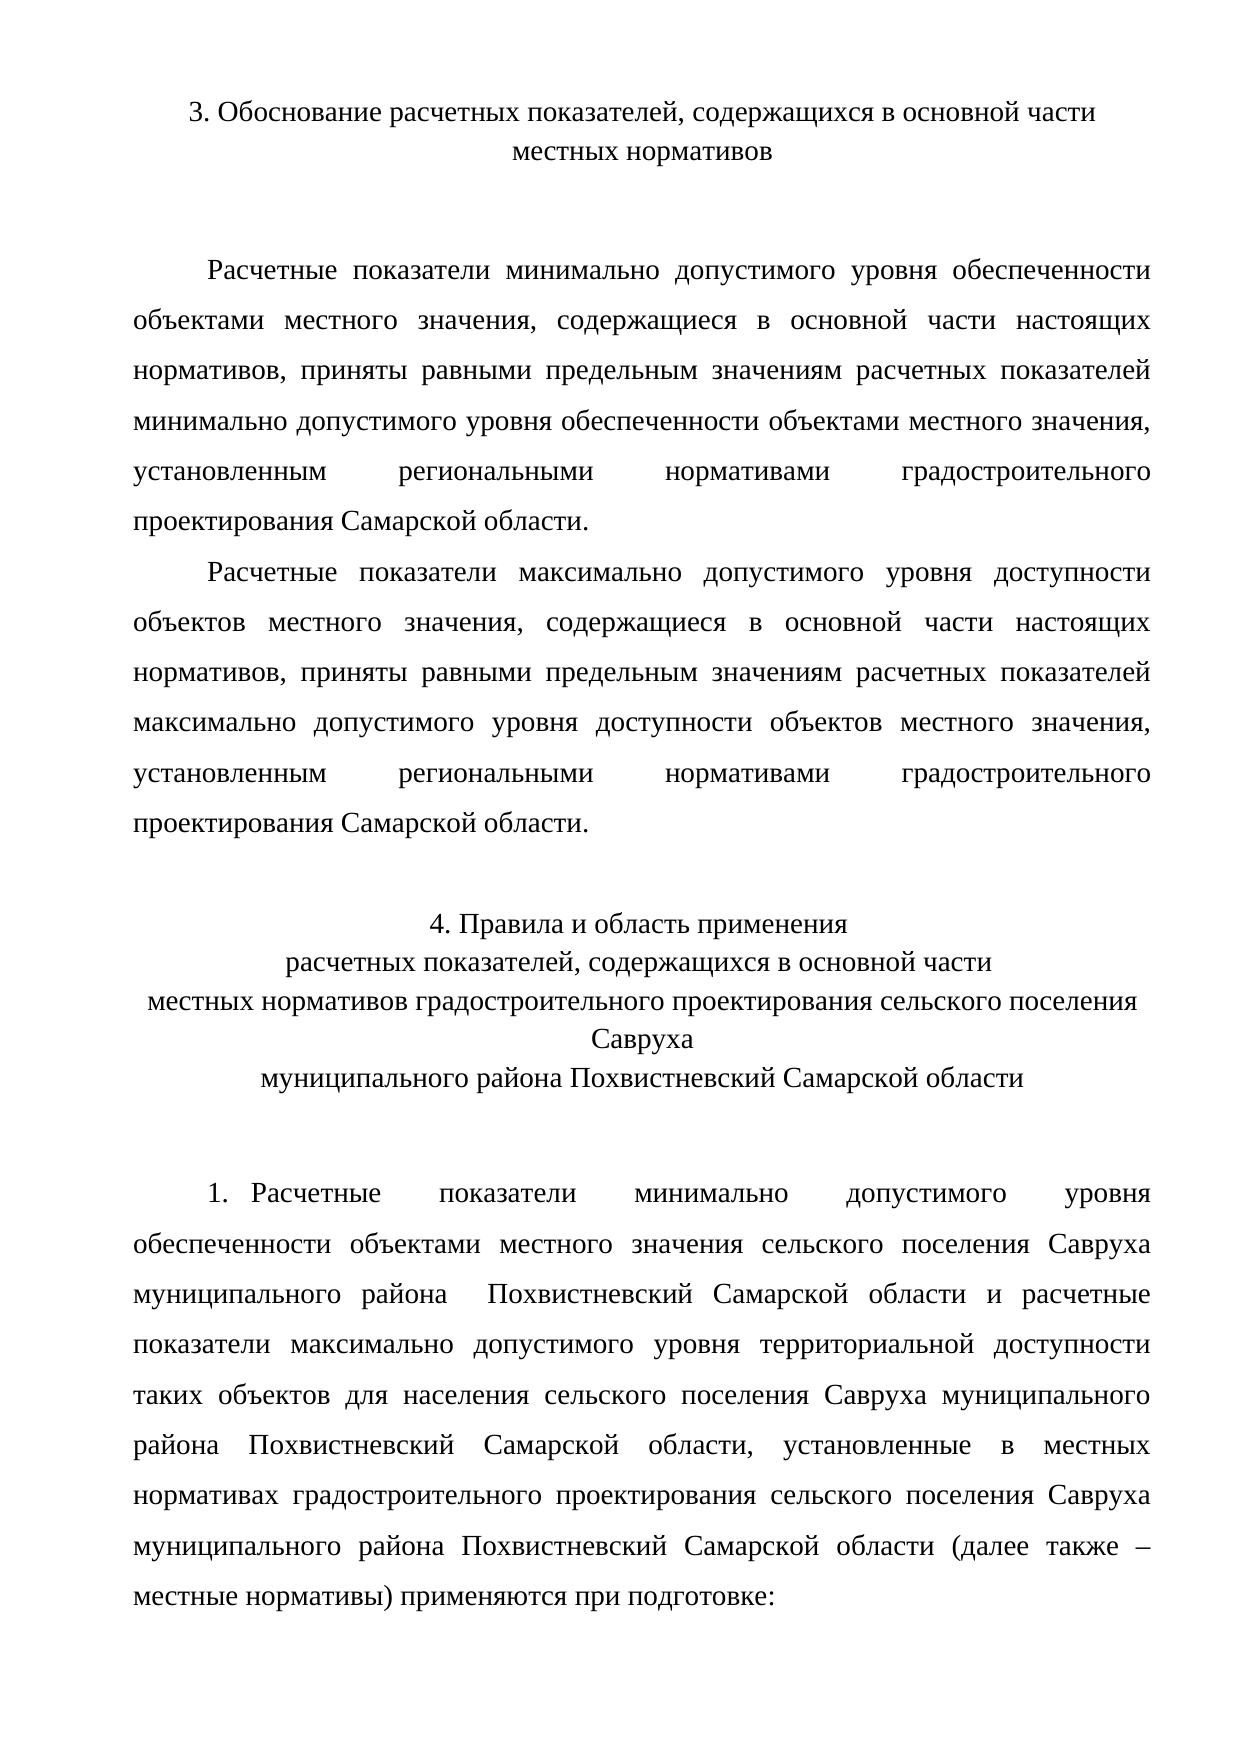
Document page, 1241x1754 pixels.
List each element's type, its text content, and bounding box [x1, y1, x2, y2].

text муниципального района Похвистневский Самарской области [133, 1060, 1152, 1093]
text Расчетные показатели максимально допустимого уровня доступности объектов местного значения, содержащиеся в основной части настоящих нормативов, приняты равными предельным значениям расчетных показателей максимально допустимого уровня доступности объектов местного значения, установленным региональными нормативами градостроительного проектирования Самарской области. [133, 554, 1152, 839]
text 3. Обоснование расчетных показателей, содержащихся в основной части местных нормативов [133, 94, 1152, 167]
text Расчетные показатели минимально допустимого уровня обеспеченности объектами местного значения, содержащиеся в основной части настоящих нормативов, приняты равными предельным значениям расчетных показателей минимально допустимого уровня обеспеченности объектами местного значения, установленным региональными нормативами градостроительного проектирования Самарской области. [133, 252, 1152, 537]
text 4. Правила и область применения расчетных показателей, содержащихся в основной части местных нормативов градостроительного проектирования сельского поселения Савруха [133, 906, 1152, 1055]
text 1. Расчетные показатели минимально допустимого уровня обеспеченности объектами местного значения сельского поселения Савруха муниципального района Похвистневский Самарской области и расчетные показатели максимально допустимого уровня территориальной доступности таких объектов для населения сельского поселения Савруха муниципального района Похвистневский Самарской области, установленные в местных нормативах градостроительного проектирования сельского поселения Савруха муниципального района Похвистневский Самарской области (далее также – местные нормативы) применяются при подготовке: [133, 1176, 1152, 1612]
